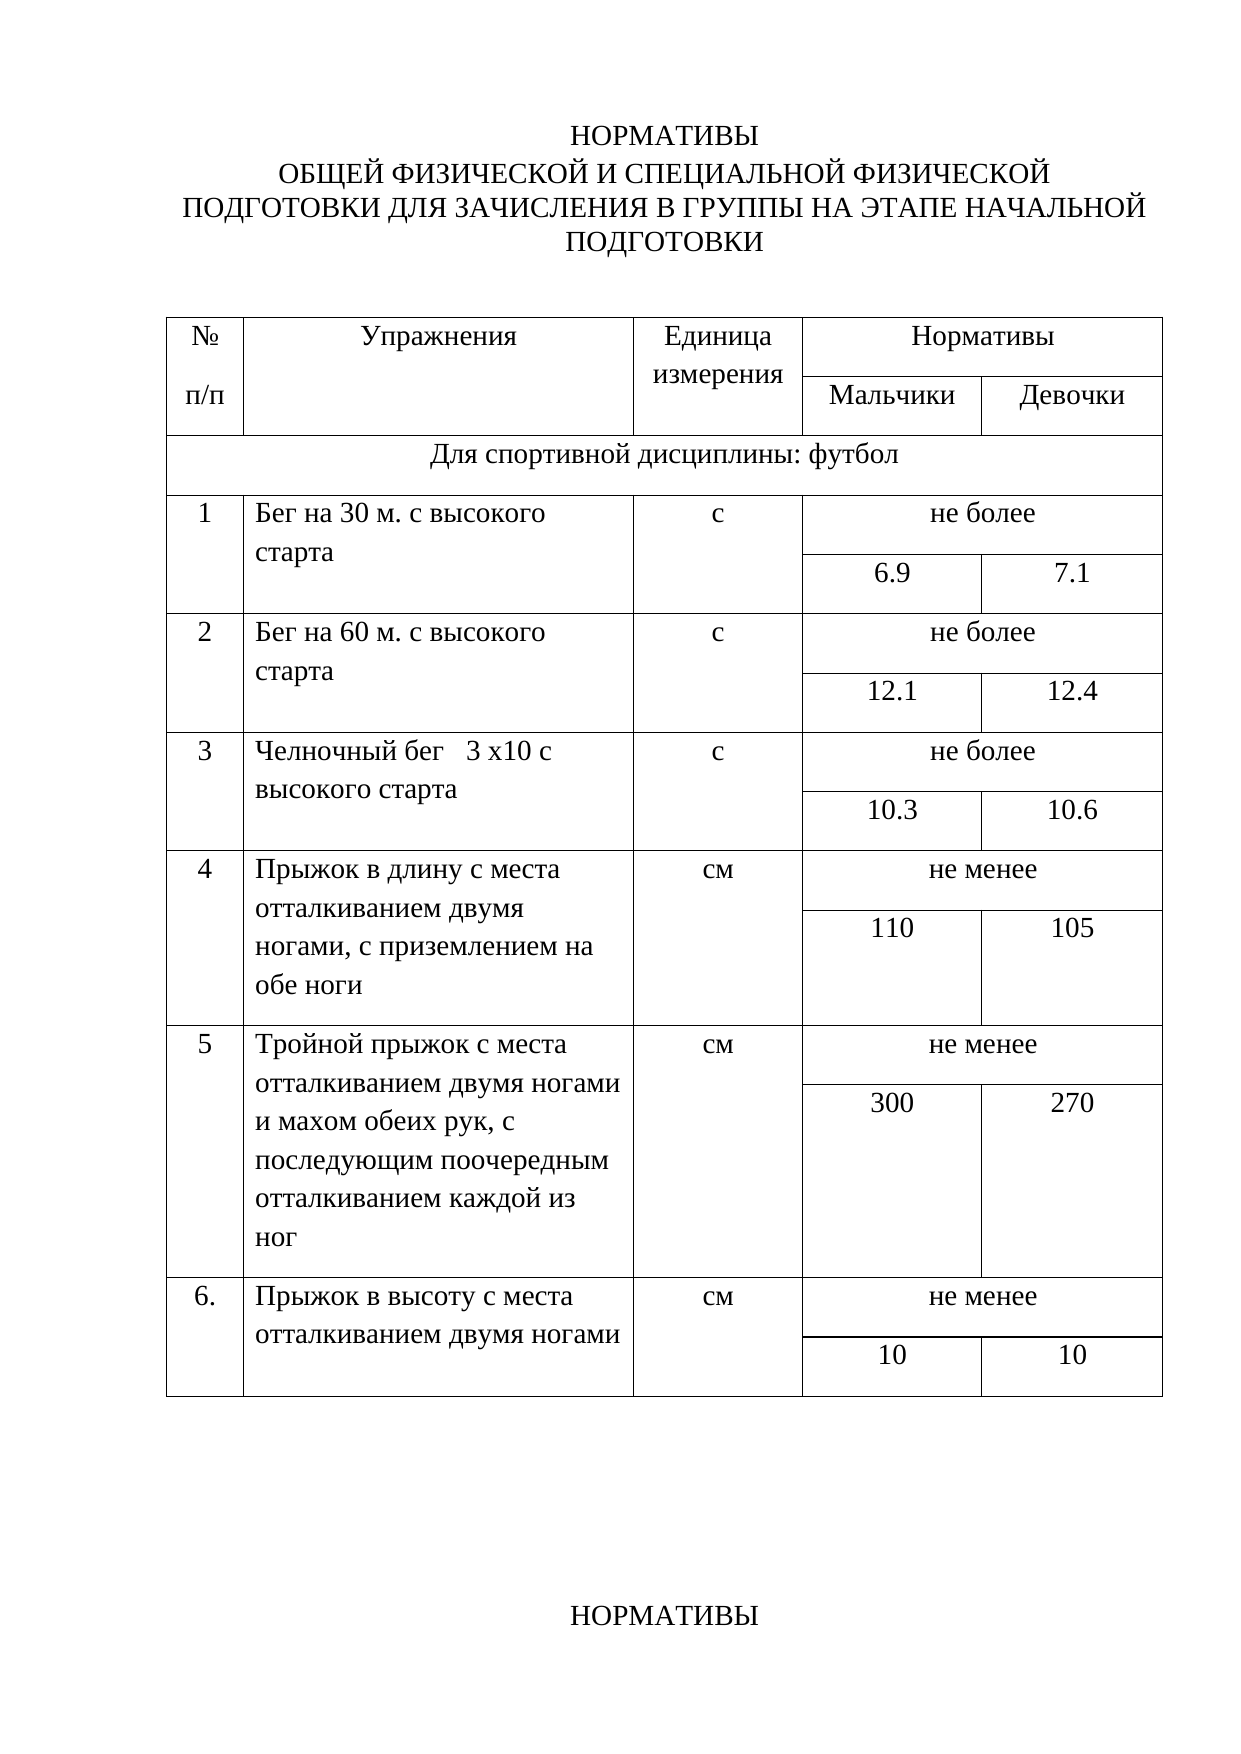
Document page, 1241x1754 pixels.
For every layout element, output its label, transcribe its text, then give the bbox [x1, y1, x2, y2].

table_cell 270 [982, 1085, 1162, 1277]
table_cell не менее [803, 851, 1162, 909]
text НОРМАТИВЫ [177, 1598, 1152, 1631]
table_cell 6.9 [803, 555, 981, 613]
table_cell Девочки [982, 377, 1162, 435]
table_cell Для спортивной дисциплины: футбол [167, 436, 1162, 494]
table_cell Бег на . с высокого старта [244, 496, 633, 613]
table_header Упражнения [244, 318, 633, 435]
table_cell Челночный бег 3 х10 с высокого старта [244, 733, 633, 850]
table_cell Прыжок в длину с места отталкиванием двумя ногами, с приземлением на обе ноги [244, 851, 633, 1025]
table_cell Тройной прыжок с места отталкиванием двумя ногами и махом обеих рук, с последующим поочередным отталкиванием каждой из ног [244, 1026, 633, 1277]
table_cell 1 [167, 496, 243, 613]
table_cell 10 [803, 1338, 981, 1396]
table_cell с [634, 733, 802, 850]
table_cell см [634, 851, 802, 1025]
text НОРМАТИВЫ [177, 118, 1152, 152]
table_cell 10.3 [803, 792, 981, 850]
table_cell 3 [167, 733, 243, 850]
table_cell 4 [167, 851, 243, 1025]
table_cell см [634, 1278, 802, 1396]
table_cell 10 [982, 1338, 1162, 1396]
table_header Единица измерения [634, 318, 802, 435]
table_cell 6. [167, 1278, 243, 1396]
table_cell 110 [803, 911, 981, 1025]
table_cell 12.1 [803, 674, 981, 732]
table_cell 7.1 [982, 555, 1162, 613]
text ОБЩЕЙ ФИЗИЧЕСКОЙ И СПЕЦИАЛЬНОЙ ФИЗИЧЕСКОЙ ПОДГОТОВКИ ДЛЯ ЗАЧИСЛЕНИЯ В ГРУППЫ НА ЭТАПЕ НАЧАЛЬНОЙ ПОДГОТОВКИ [177, 157, 1152, 257]
table_cell не более [803, 496, 1162, 554]
table_header Нормативы [803, 318, 1162, 376]
table_cell см [634, 1026, 802, 1277]
table_cell 2 [167, 614, 243, 732]
table_cell Бег на . с высокого старта [244, 614, 633, 732]
table_cell не более [803, 614, 1162, 672]
table_cell с [634, 496, 802, 613]
table_cell не менее [803, 1278, 1162, 1336]
table_cell 5 [167, 1026, 243, 1277]
table_cell не менее [803, 1026, 1162, 1084]
table_cell с [634, 614, 802, 732]
table_cell 12.4 [982, 674, 1162, 732]
table_cell Мальчики [803, 377, 981, 435]
table_cell 10.6 [982, 792, 1162, 850]
table_cell Прыжок в высоту с места отталкиванием двумя ногами [244, 1278, 633, 1396]
table_header № п/п [167, 318, 243, 435]
table_cell 300 [803, 1085, 981, 1277]
table_cell 105 [982, 911, 1162, 1025]
table_cell не более [803, 733, 1162, 791]
